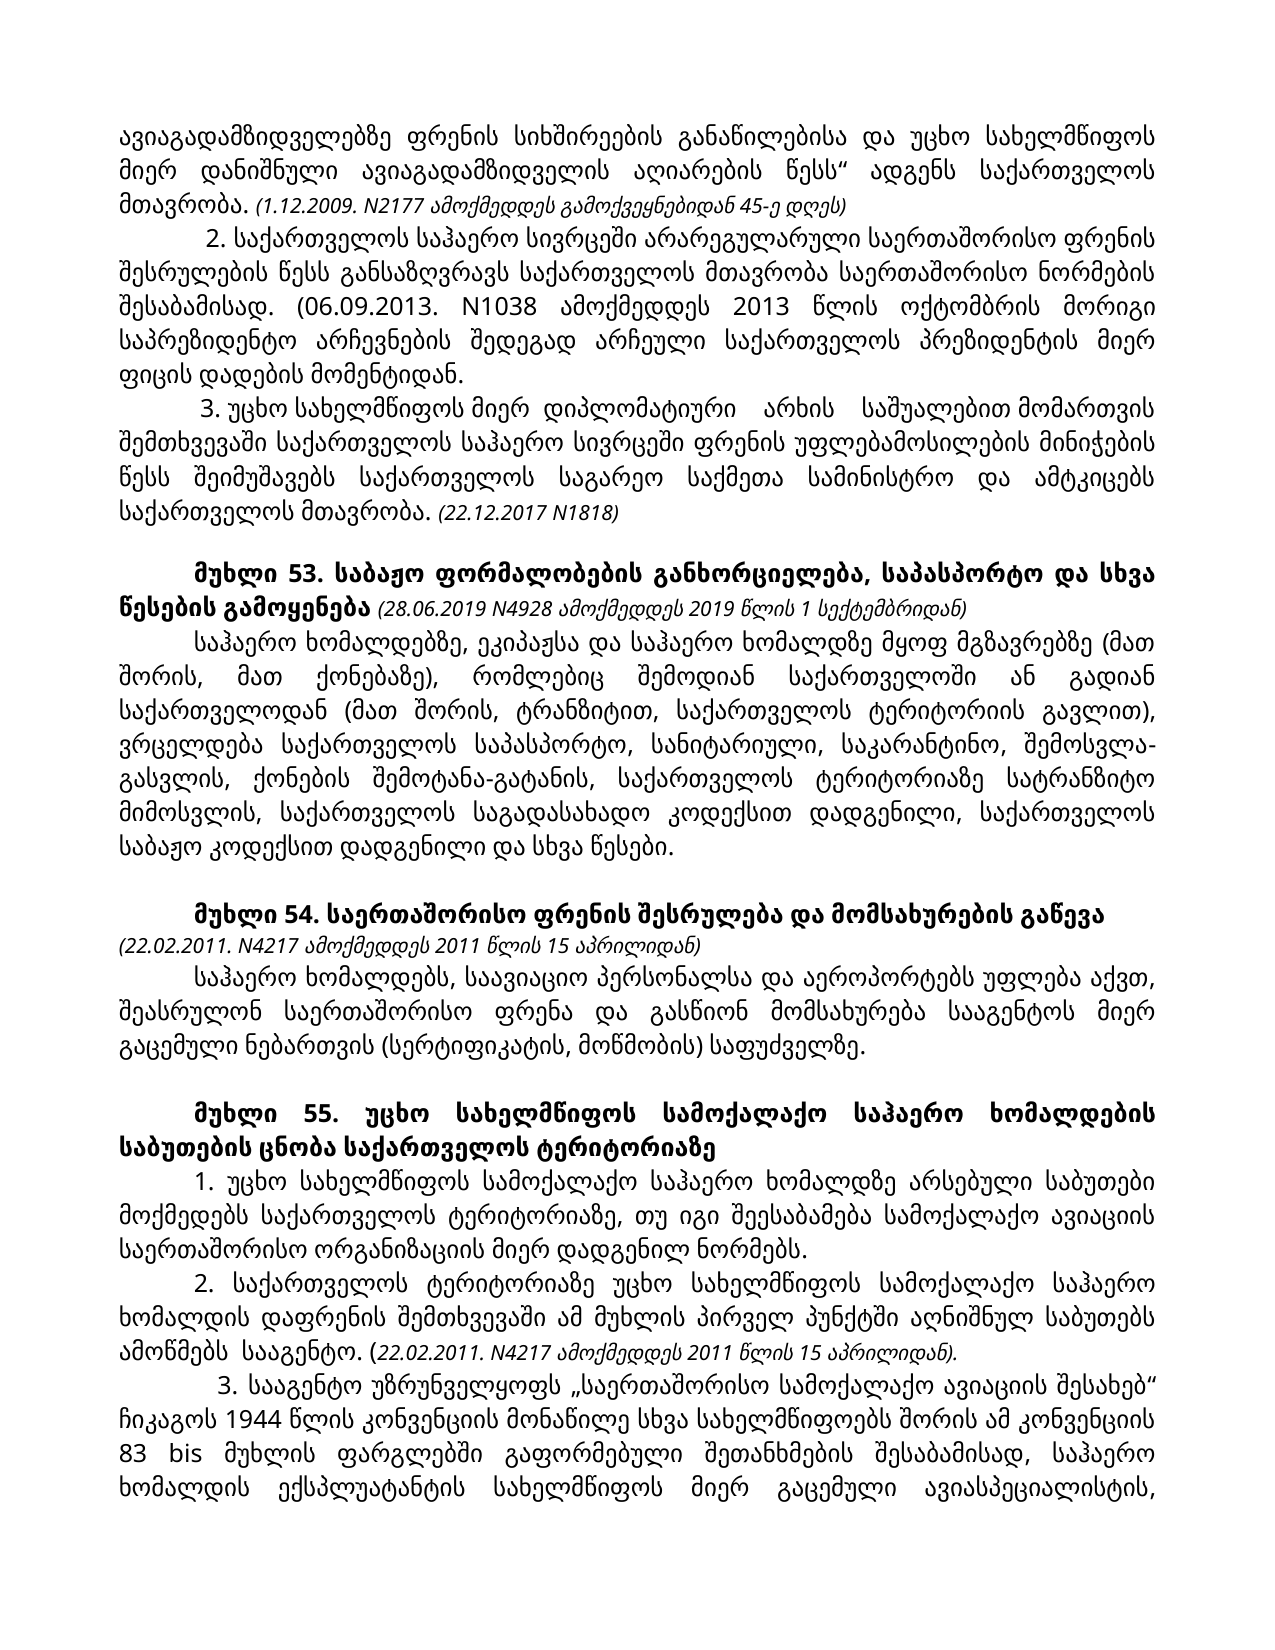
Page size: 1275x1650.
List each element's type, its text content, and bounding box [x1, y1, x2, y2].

text საჰაერო ხომალდებს, საავიაციო პერსონალსა და აეროპორტებს უფლება აქვთ, შეასრულონ საერთაშორისო ფრენა და გასწიონ მომსახურება სააგენტოს მიერ გაცემული ნებართვის (სერტიფიკატის, მოწმობის) საფუძველზე. [118, 959, 1156, 1061]
text საჰაერო ხომალდებზე, ეკიპაჟსა და საჰაერო ხომალდზე მყოფ მგზავრებზე (მათ შორის, მათ ქონებაზე), რომლებიც შემოდიან საქართველოში ან გადიან საქართველოდან (მათ შორის, ტრანზიტით, საქართველოს ტერიტორიის გავლით), ვრცელდება საქართველოს საპასპორტო, სანიტარიული, საკარანტინო, შემოსვლა-გასვლის, ქონების შემოტანა-გატანის, საქართველოს ტერიტორიაზე სატრანზიტო მიმოსვლის, საქართველოს საგადასახადო კოდექსით დადგენილი, საქართველოს საბაჟო კოდექსით დადგენილი და სხვა წესები. [118, 624, 1156, 863]
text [118, 1368, 1156, 1504]
text 1. უცხო სახელმწიფოს სამოქალაქო საჰაერო ხომალდზე არსებული საბუთები მოქმედებს საქართველოს ტერიტორიაზე, თუ იგი შეესაბამება სამოქალაქო ავიაციის საერთაშორისო ორგანიზაციის მიერ დადგენილ ნორმებს. [118, 1163, 1156, 1266]
text მუხლი 54. საერთაშორისო ფრენის შესრულება და მომსახურების გაწევა (22.02.2011. N4217 ამოქმედდეს 2011 წლის 15 აპრილიდან) [118, 897, 1156, 959]
text 2. საქართველოს საჰაერო სივრცეში არარეგულარული საერთაშორისო ფრენის შესრულების წესს განსაზღვრავს საქართველოს მთავრობა საერთაშორისო ნორმების შესაბამისად. (06.09.2013. N1038 ამოქმედდეს 2013 წლის ოქტომბრის მორიგი საპრეზიდენტო არჩევნების შედეგად არჩეული საქართველოს პრეზიდენტის მიერ ფიცის დადების მომენტიდან. [118, 221, 1156, 391]
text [118, 118, 1156, 221]
text 2. საქართველოს ტერიტორიაზე უცხო სახელმწიფოს სამოქალაქო საჰაერო ხომალდის დაფრენის შემთხვევაში ამ მუხლის პირველ პუნქტში აღნიშნულ საბუთებს ამოწმებს სააგენტო. (22.02.2011. N4217 ამოქმედდეს 2011 წლის 15 აპრილიდან). [118, 1266, 1156, 1368]
text მუხლი 55. უცხო სახელმწიფოს სამოქალაქო საჰაერო ხომალდების საბუთების ცნობა საქართველოს ტერიტორიაზე [118, 1095, 1156, 1163]
text 3. უცხო სახელმწიფოს მიერ დიპლომატიური არხის საშუალებით მომართვის შემთხვევაში საქართველოს საჰაერო სივრცეში ფრენის უფლებამოსილების მინიჭების წესს შეიმუშავებს საქართველოს საგარეო საქმეთა სამინისტრო და ამტკიცებს საქართველოს მთავრობა. (22.12.2017 N1818) [118, 391, 1156, 527]
text მუხლი 53. საბაჟო ფორმალობების განხორციელება, საპასპორტო და სხვა წესების გამოყენება (28.06.2019 N4928 ამოქმედდეს 2019 წლის 1 სექტემბრიდან) [118, 556, 1156, 624]
